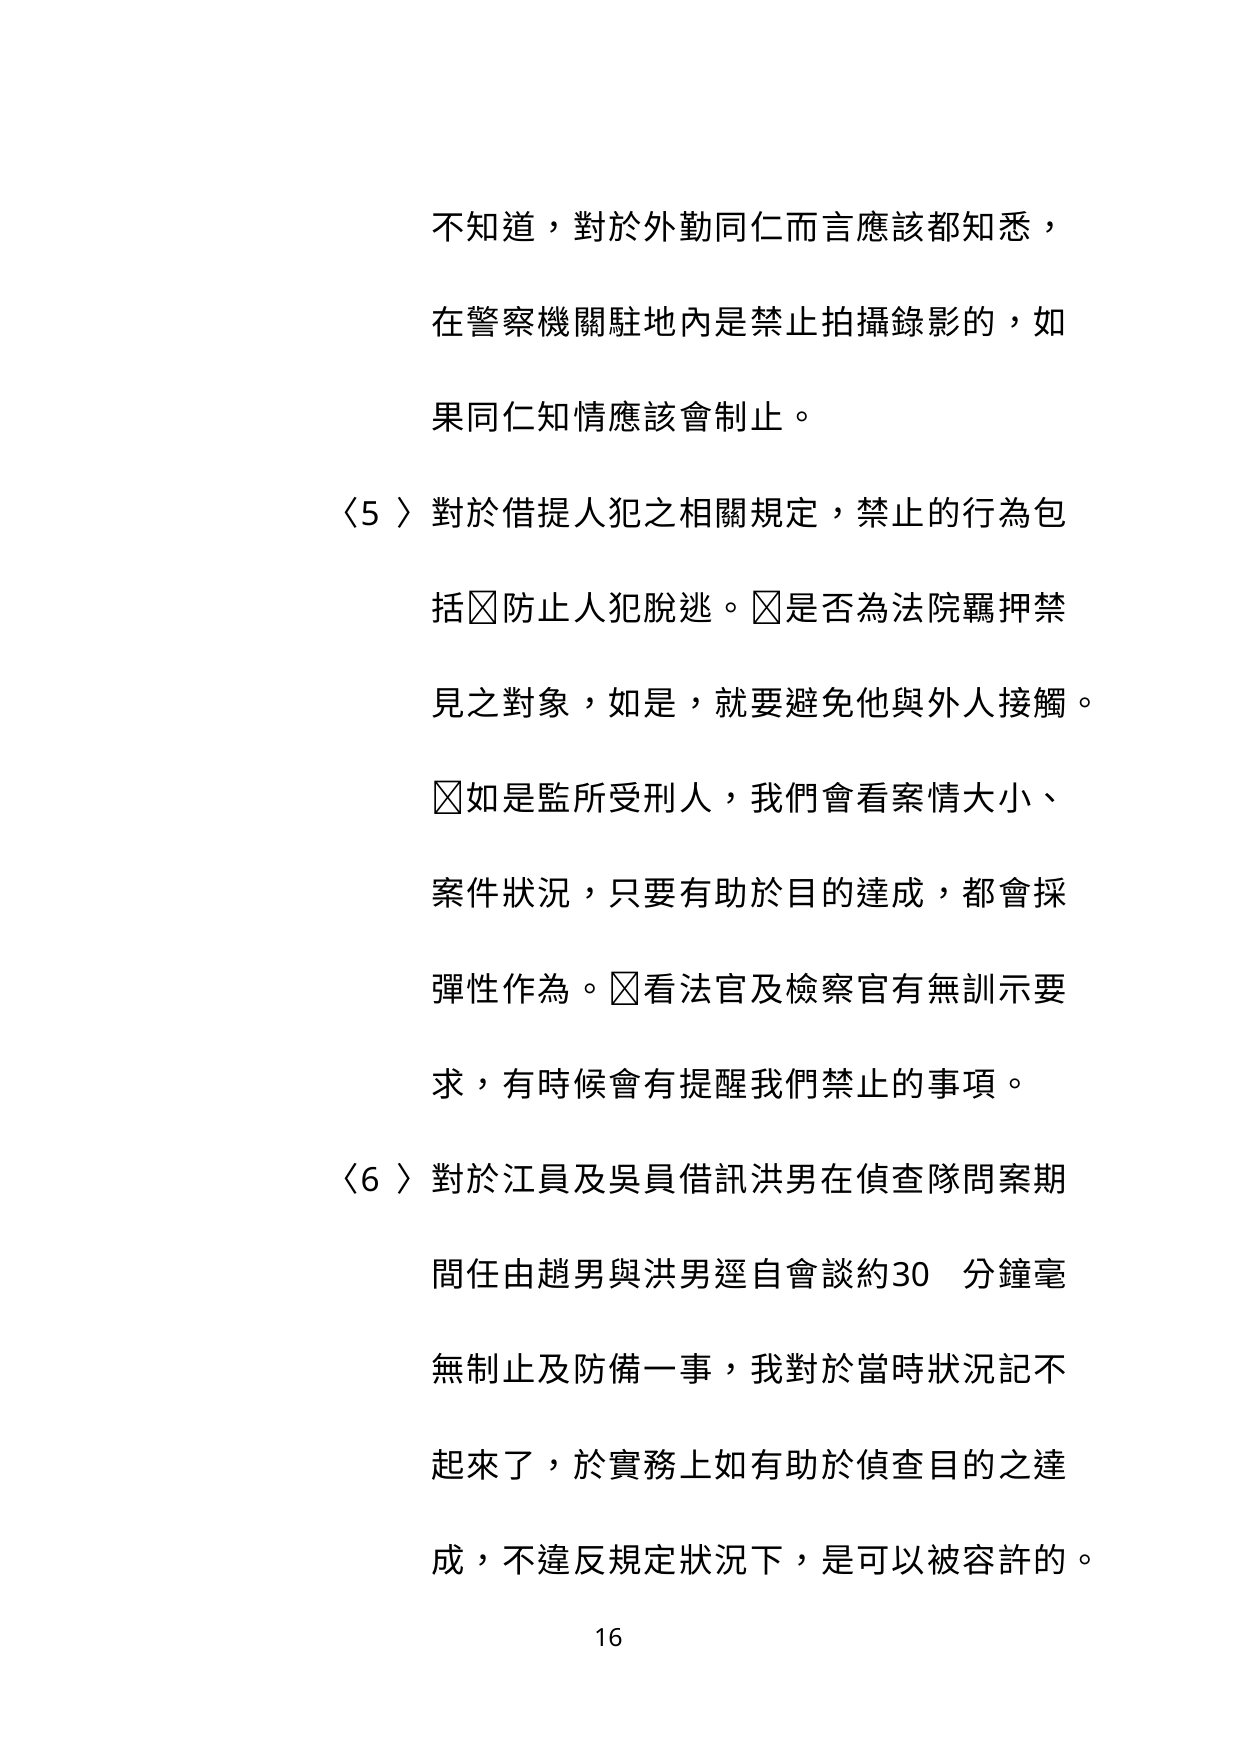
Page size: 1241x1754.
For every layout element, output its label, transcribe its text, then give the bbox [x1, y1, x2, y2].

subtitle 對於江員及吳員借訊洪男在偵查隊問案期間任由趙男與洪男逕自會談約30分鐘毫無制止及防備一事，我對於當時狀況記不起來了，於實務上如有助於偵查目的之達成，不違反規定狀況下，是可以被容許的。 [307, 1129, 1069, 1605]
subtitle 當時現場會面及拍攝照片的相關情形我都不知道，對於外勤同仁而言應該都知悉，在警察機關駐地內是禁止拍攝錄影的，如果同仁知情應該會制止。 [307, 177, 1069, 463]
subtitle 對於借提人犯之相關規定，禁止的行為包括防止人犯脫逃。是否為法院羈押禁見之對象，如是，就要避免他與外人接觸。如是監所受刑人，我們會看案情大小、案件狀況，只要有助於目的達成，都會採彈性作為。看法官及檢察官有無訓示要求，有時候會有提醒我們禁止的事項。 [307, 463, 1069, 1129]
